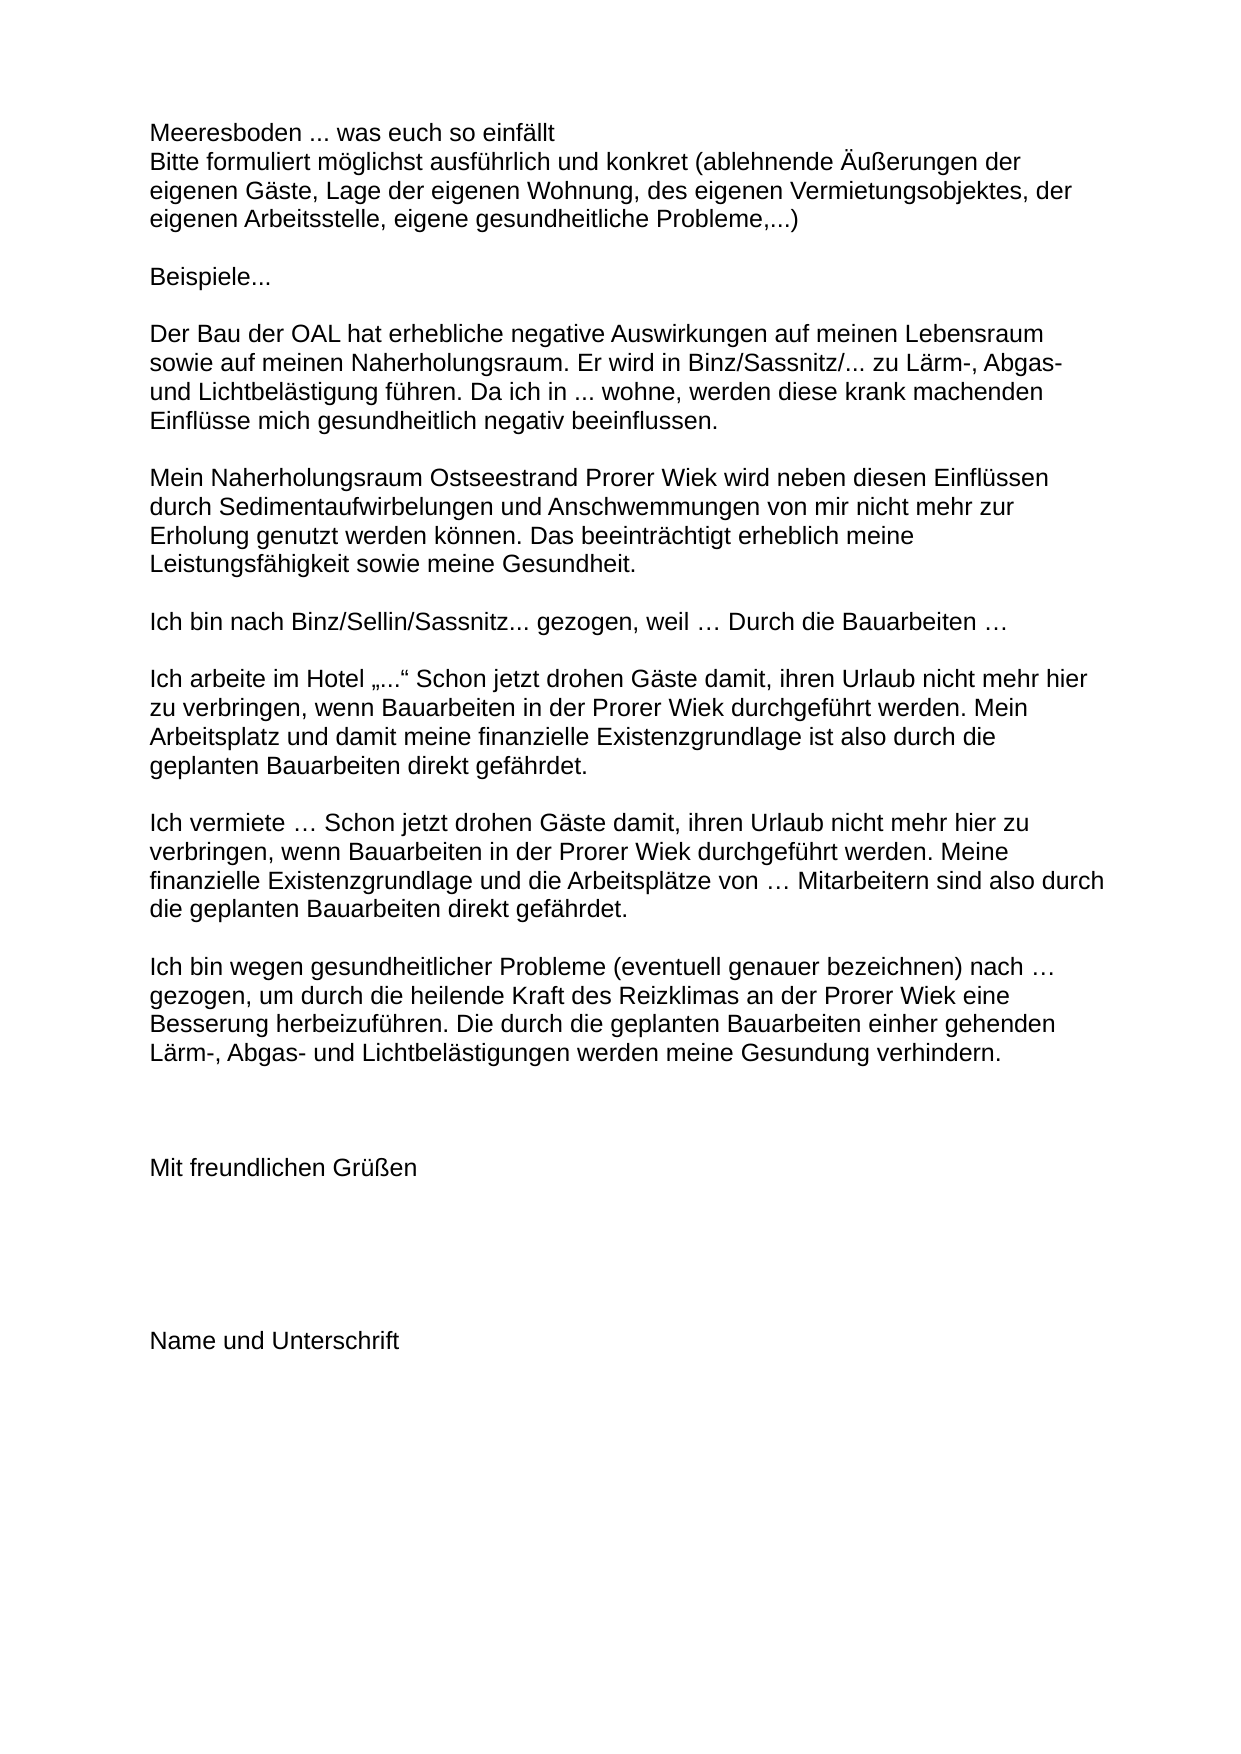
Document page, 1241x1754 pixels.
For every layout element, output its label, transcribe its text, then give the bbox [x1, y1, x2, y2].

text Ich vermiete … Schon jetzt drohen Gäste damit, ihren Urlaub nicht mehr hier zu verbringen, wenn Bauarbeiten in der Prorer Wiek durchgeführt werden. Meine finanzielle Existenzgrundlage und die Arbeitsplätze von … Mitarbeitern sind also durch die geplanten Bauarbeiten direkt gefährdet. [149, 808, 1107, 923]
text Beispiele... [149, 262, 1107, 291]
text Der Bau der OAL hat erhebliche negative Auswirkungen auf meinen Lebensraum sowie auf meinen Naherholungsraum. Er wird in Binz/Sassnitz/... zu Lärm-, Abgas- und Lichtbelästigung führen. Da ich in ... wohne, werden diese krank machenden Einflüsse mich gesundheitlich negativ beeinflussen. [149, 319, 1107, 434]
text Ich arbeite im Hotel „...“ Schon jetzt drohen Gäste damit, ihren Urlaub nicht mehr hier zu verbringen, wenn Bauarbeiten in der Prorer Wiek durchgeführt werden. Mein Arbeitsplatz und damit meine finanzielle Existenzgrundlage ist also durch die geplanten Bauarbeiten direkt gefährdet. [149, 664, 1107, 779]
text Name und Unterschrift [149, 1326, 1107, 1354]
text Bitte formuliert möglichst ausführlich und konkret (ablehnende Äußerungen der eigenen Gäste, Lage der eigenen Wohnung, des eigenen Vermietungsobjektes, der eigenen Arbeitsstelle, eigene gesundheitliche Probleme,...) [149, 147, 1107, 233]
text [149, 118, 1107, 147]
text Ich bin nach Binz/Sellin/Sassnitz... gezogen, weil … Durch die Bauarbeiten … [149, 607, 1107, 636]
text Mein Naherholungsraum Ostseestrand Prorer Wiek wird neben diesen Einflüssen durch Sedimentaufwirbelungen und Anschwemmungen von mir nicht mehr zur Erholung genutzt werden können. Das beeinträchtigt erheblich meine Leistungsfähigkeit sowie meine Gesundheit. [149, 463, 1107, 578]
text Ich bin wegen gesundheitlicher Probleme (eventuell genauer bezeichnen) nach … gezogen, um durch die heilende Kraft des Reizklimas an der Prorer Wiek eine Besserung herbeizuführen. Die durch die geplanten Bauarbeiten einher gehenden Lärm-, Abgas- und Lichtbelästigungen werden meine Gesundung verhindern. [149, 952, 1107, 1067]
text Mit freundlichen Grüßen [149, 1153, 1107, 1182]
